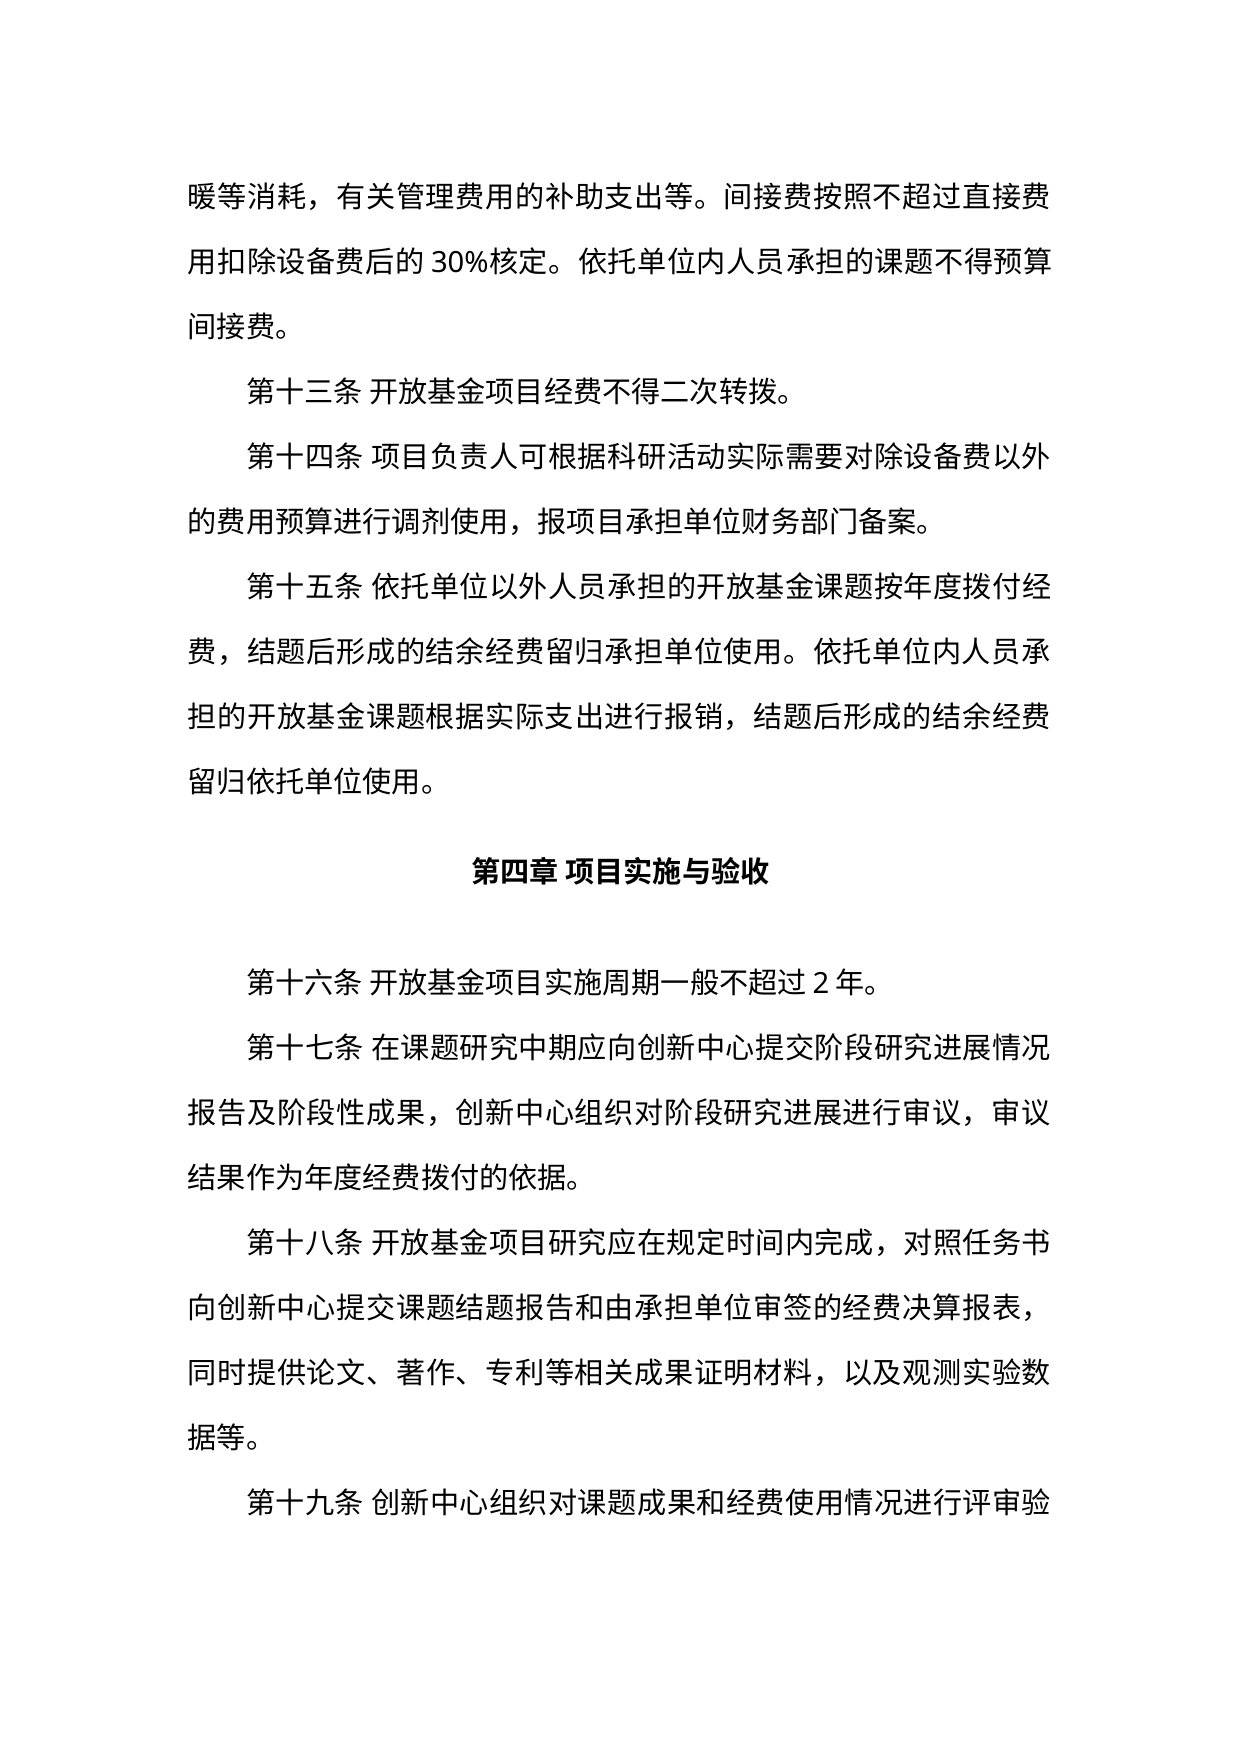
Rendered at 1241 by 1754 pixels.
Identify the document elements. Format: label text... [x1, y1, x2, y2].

text 第十八条 开放基金项目研究应在规定时间内完成，对照任务书向创新中心提交课题结题报告和由承担单位审签的经费决算报表，同时提供论文、著作、专利等相关成果证明材料，以及观测实验数据等。 [187, 1208, 1053, 1468]
text 第十五条 依托单位以外人员承担的开放基金课题按年度拨付经费，结题后形成的结余经费留归承担单位使用。依托单位内人员承担的开放基金课题根据实际支出进行报销，结题后形成的结余经费留归依托单位使用。 [187, 552, 1053, 812]
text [187, 162, 1053, 357]
text 第十六条 开放基金项目实施周期一般不超过2年。 [187, 948, 1053, 1013]
text 第十三条 开放基金项目经费不得二次转拨。 [187, 357, 1053, 422]
text 第十四条 项目负责人可根据科研活动实际需要对除设备费以外的费用预算进行调剂使用，报项目承担单位财务部门备案。 [187, 422, 1053, 552]
text 第十七条 在课题研究中期应向创新中心提交阶段研究进展情况报告及阶段性成果，创新中心组织对阶段研究进展进行审议，审议结果作为年度经费拨付的依据。 [187, 1013, 1053, 1208]
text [187, 1468, 1053, 1533]
subtitle 第四章 项目实施与验收 [187, 837, 1053, 902]
